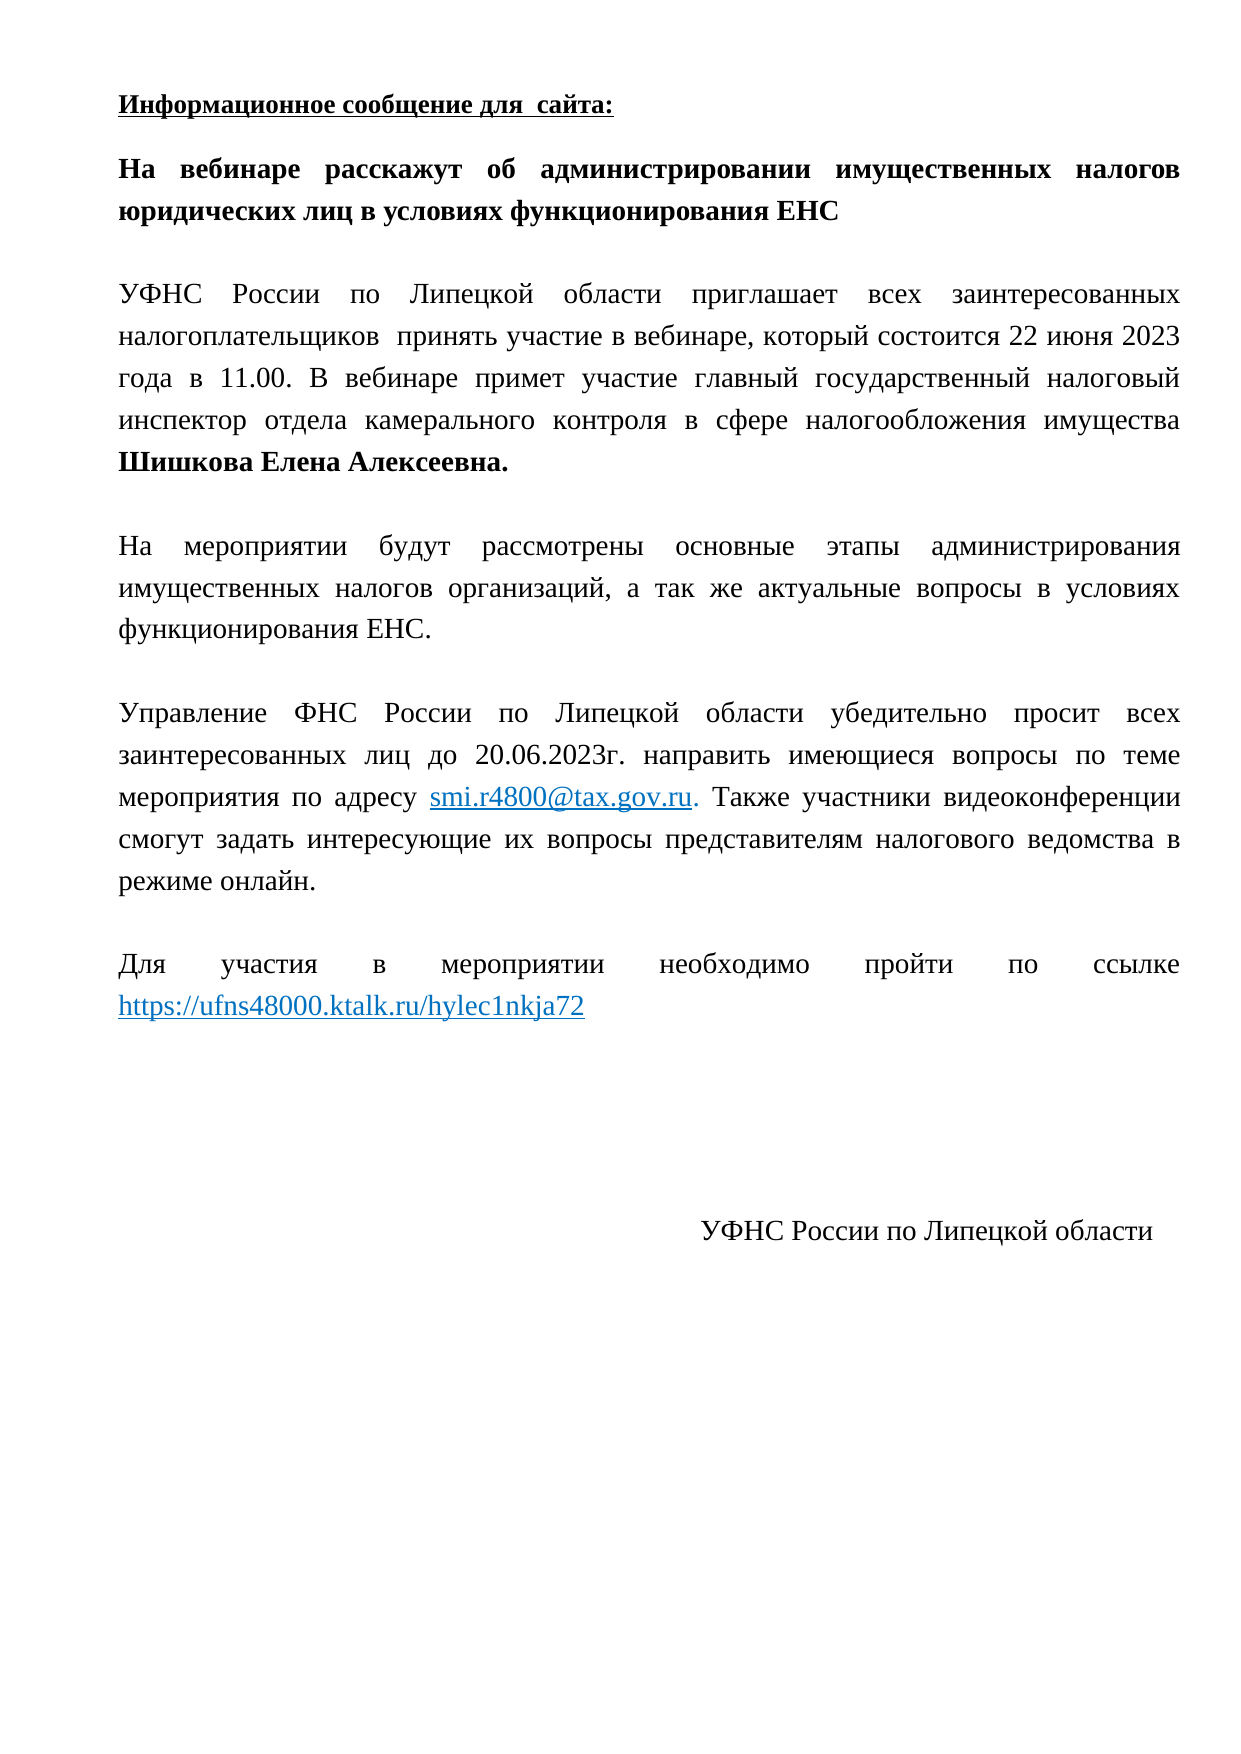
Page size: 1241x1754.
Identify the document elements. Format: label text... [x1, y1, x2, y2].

text На мероприятии будут рассмотрены основные этапы администрирования имущественных налогов организаций, а так же актуальные вопросы в условиях функционирования ЕНС. [118, 528, 1181, 645]
text На вебинаре расскажут об администрировании имущественных налогов юридических лиц в условиях функционирования ЕНС [118, 151, 1181, 226]
text Информационное сообщение для сайта: [118, 89, 1181, 120]
text Для участия в мероприятии необходимо пройти по ссылке https://ufns48000.ktalk.ru/hylec1nkja72 [118, 947, 1181, 1022]
text УФНС России по Липецкой области [118, 1213, 1181, 1246]
text Управление ФНС России по Липецкой области убедительно просит всех заинтересованных лиц до 20.06.2023г. направить имеющиеся вопросы по теме мероприятия по адресу smi.r4800@tax.gov.ru. Также участники видеоконференции смогут задать интересующие их вопросы представителям налогового ведомства в режиме онлайн. [118, 695, 1181, 896]
text УФНС России по Липецкой области приглашает всех заинтересованных налогоплательщиков принять участие в вебинаре, который состоится 22 июня 2023 года в 11.00. В вебинаре примет участие главный государственный налоговый инспектор отдела камерального контроля в сфере налогообложения имущества Шишкова Елена Алексеевна. [118, 277, 1181, 478]
